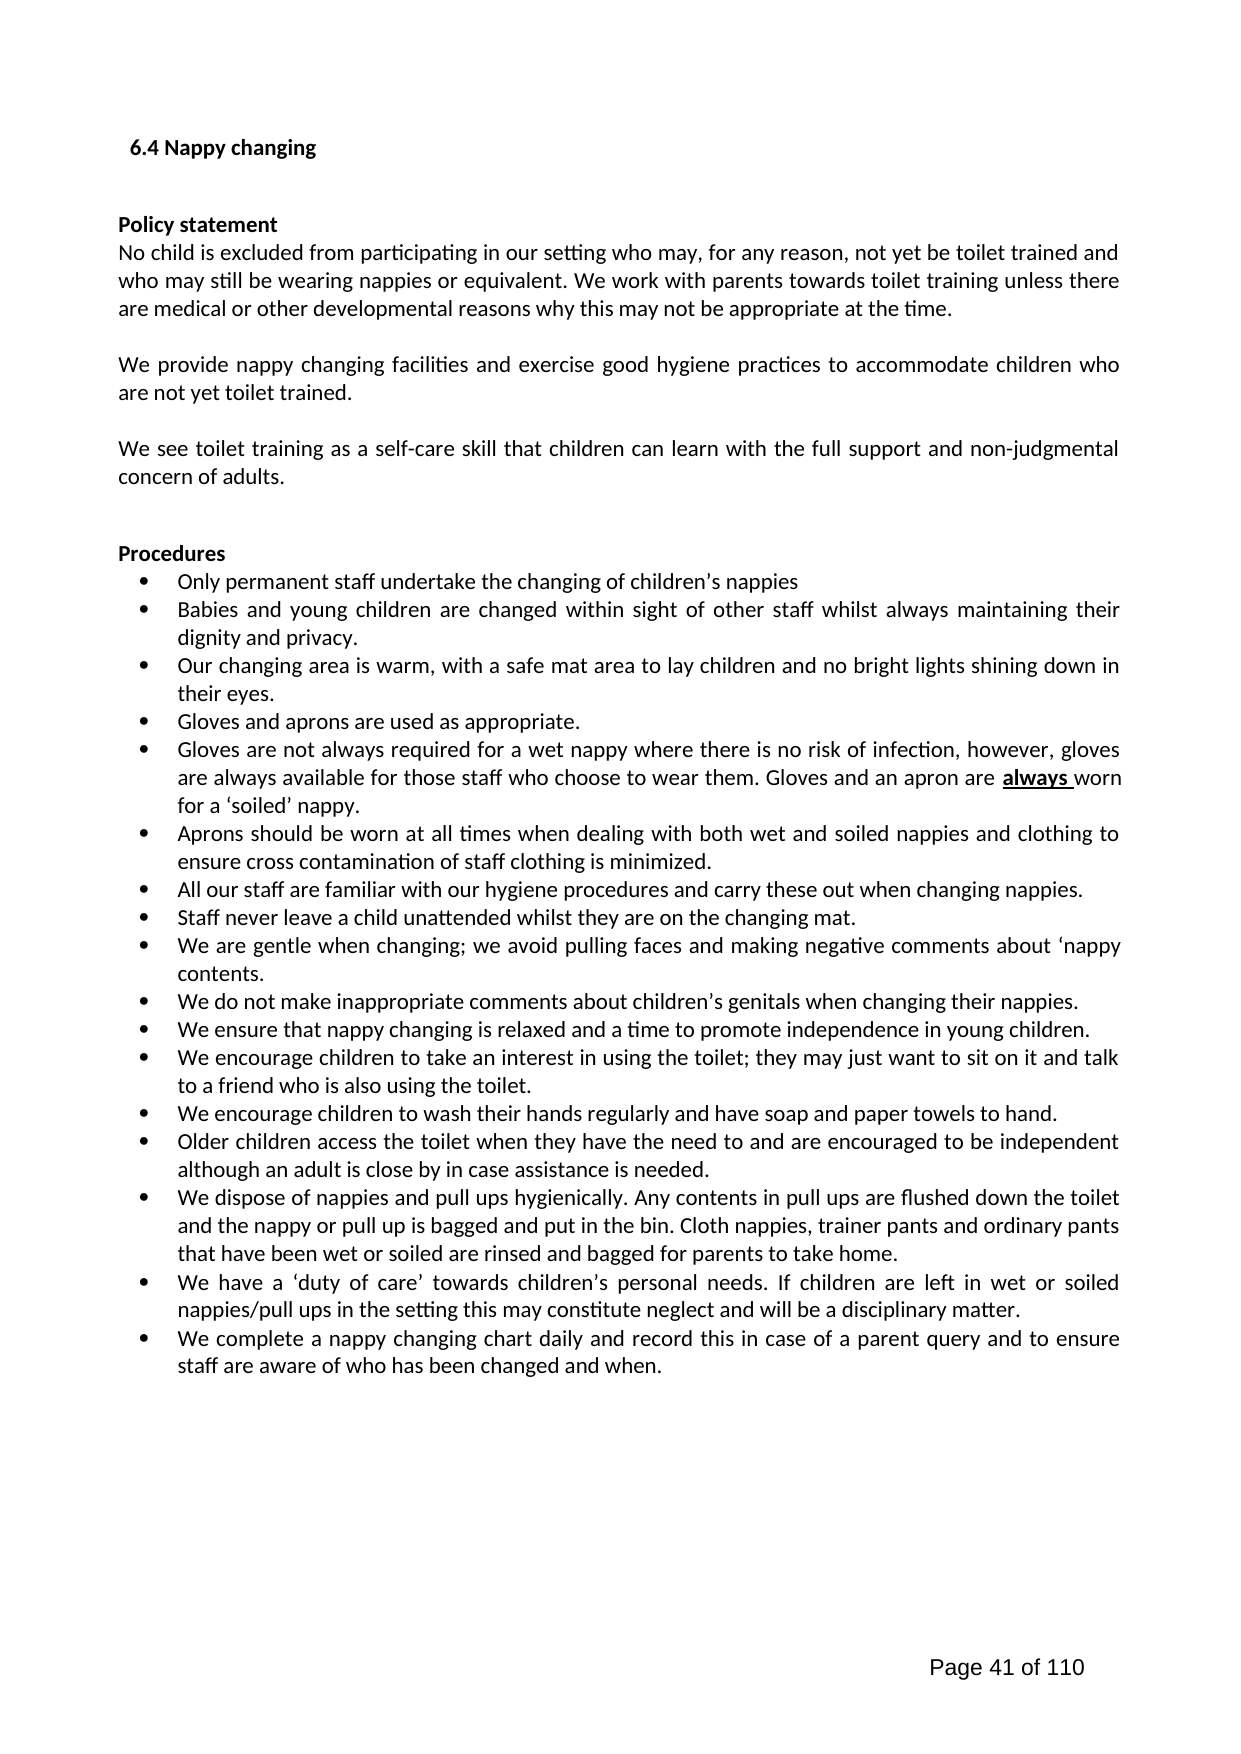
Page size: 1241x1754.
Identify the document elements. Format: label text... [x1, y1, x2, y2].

list Our changing area is warm, with a safe mat area to lay children and no bright lights shining down in their eyes. [140, 651, 1122, 707]
list We have a ‘duty of care’ towards children’s personal needs. If children are left in wet or soiled nappies/pull ups in the setting this may constitute neglect and will be a disciplinary matter. [140, 1268, 1122, 1324]
list Aprons should be worn at all times when dealing with both wet and soiled nappies and clothing to ensure cross contamination of staff clothing is minimized. [140, 819, 1122, 875]
text We see toilet training as a self-care skill that children can learn with the full support and non-judgmental concern of adults. [118, 434, 1122, 490]
list We encourage children to take an interest in using the toilet; they may just want to sit on it and talk to a friend who is also using the toilet. [140, 1043, 1122, 1099]
subtitle 6.4 Nappy changing [129, 133, 1122, 161]
list Older children access the toilet when they have the need to and are encouraged to be independent although an adult is close by in case assistance is needed. [140, 1127, 1122, 1183]
list Gloves are not always required for a wet nappy where there is no risk of infection, however, gloves are always available for those staff who choose to wear them. Gloves and an apron are always worn for a ‘soiled’ nappy. [140, 735, 1122, 819]
subtitle Policy statement [118, 210, 1122, 238]
list All our staff are familiar with our hygiene procedures and carry these out when changing nappies. [140, 875, 1122, 903]
list We encourage children to wash their hands regularly and have soap and paper towels to hand. [140, 1099, 1122, 1127]
list We do not make inappropriate comments about children’s genitals when changing their nappies. [140, 987, 1122, 1015]
subtitle Procedures [118, 539, 1122, 567]
list Only permanent staff undertake the changing of children’s nappies [140, 567, 1122, 595]
list We ensure that nappy changing is relaxed and a time to promote independence in young children. [140, 1015, 1122, 1043]
list We are gentle when changing; we avoid pulling faces and making negative comments about ‘nappy contents. [140, 931, 1122, 987]
text No child is excluded from participating in our setting who may, for any reason, not yet be toilet trained and who may still be wearing nappies or equivalent. We work with parents towards toilet training unless there are medical or other developmental reasons why this may not be appropriate at the time. [118, 238, 1122, 322]
list We complete a nappy changing chart daily and record this in case of a parent query and to ensure staff are aware of who has been changed and when. [140, 1324, 1122, 1380]
list Babies and young children are changed within sight of other staff whilst always maintaining their dignity and privacy. [140, 595, 1122, 651]
list Staff never leave a child unattended whilst they are on the changing mat. [140, 903, 1122, 931]
list We dispose of nappies and pull ups hygienically. Any contents in pull ups are flushed down the toilet and the nappy or pull up is bagged and put in the bin. Cloth nappies, trainer pants and ordinary pants that have been wet or soiled are rinsed and bagged for parents to take home. [140, 1183, 1122, 1268]
text We provide nappy changing facilities and exercise good hygiene practices to accommodate children who are not yet toilet trained. [118, 350, 1122, 406]
list Gloves and aprons are used as appropriate. [140, 707, 1122, 735]
